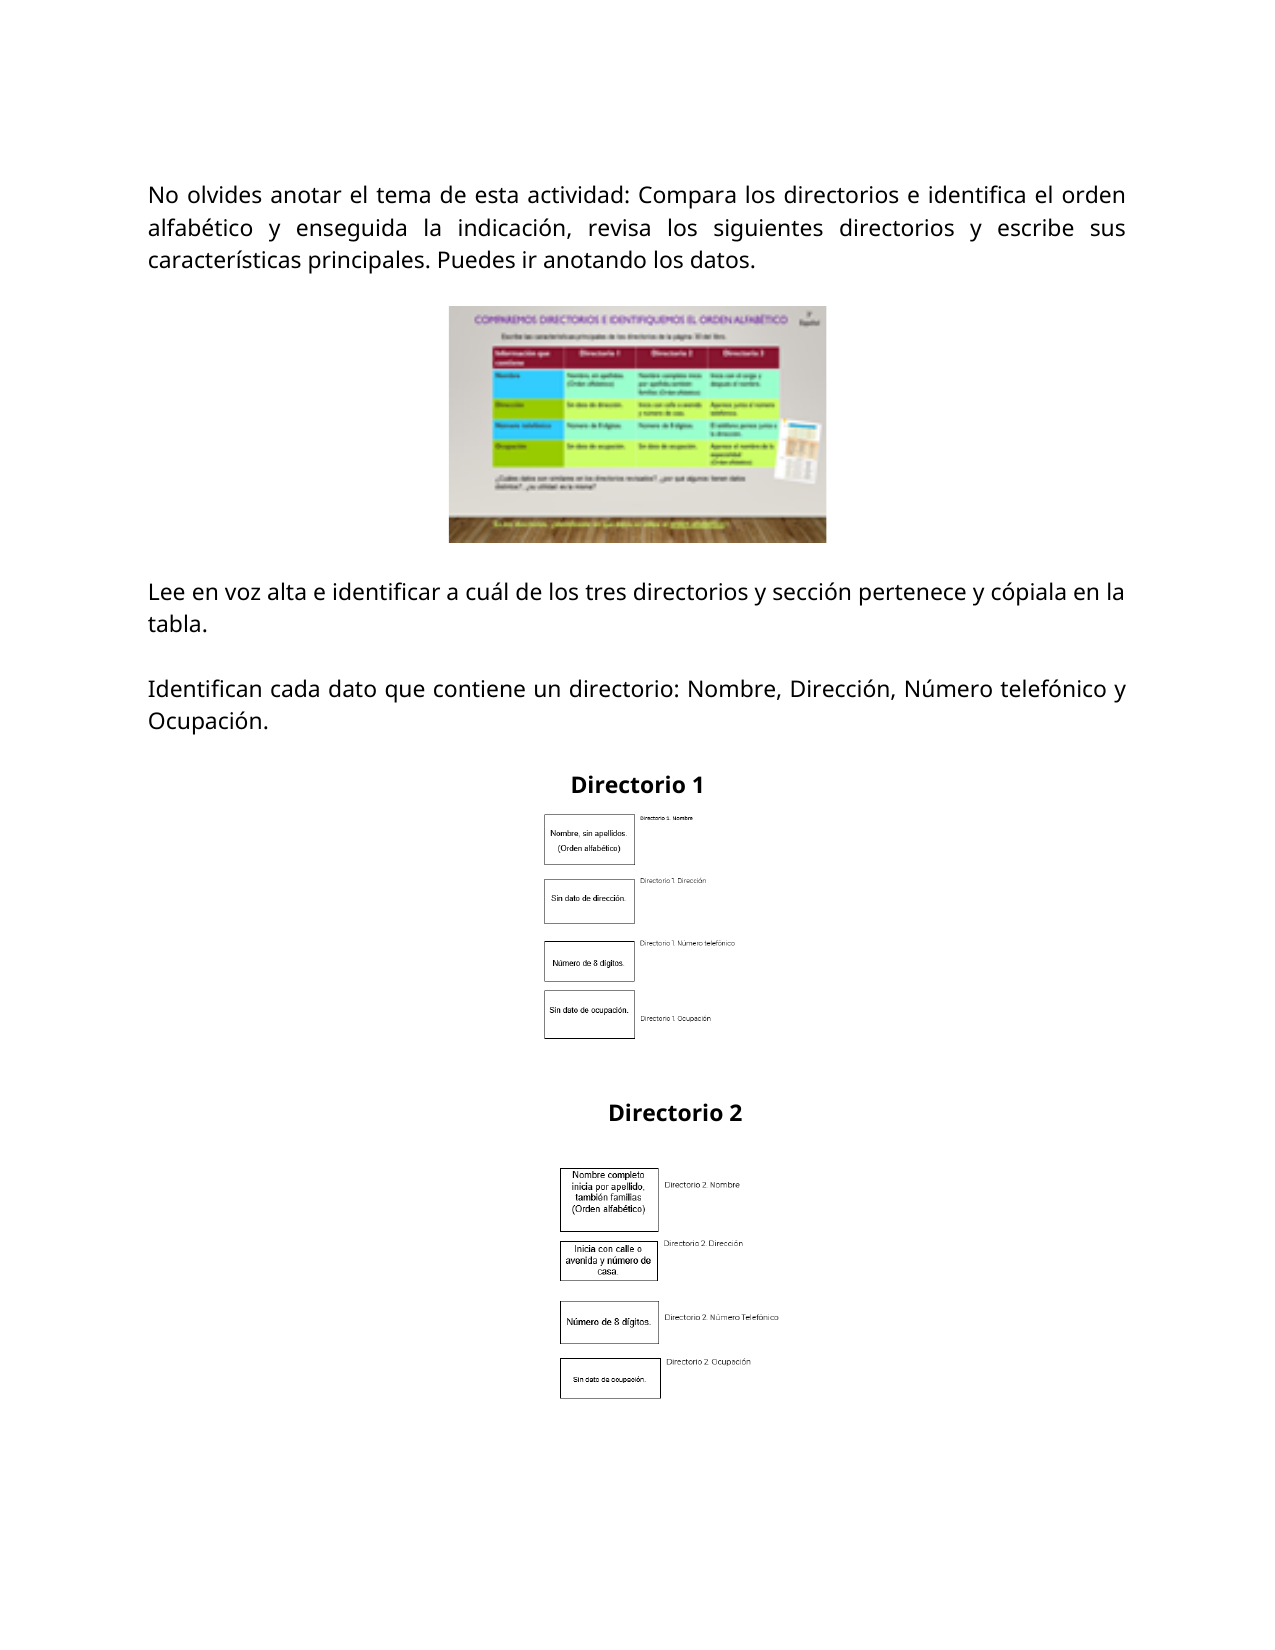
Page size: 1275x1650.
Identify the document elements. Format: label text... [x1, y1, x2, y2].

picture [550, 1160, 800, 1419]
text No olvides anotar el tema de esta actividad: Compara los directorios e identifica el orden alfabético y enseguida la indicación, revisa los siguientes directorios y escribe sus características principales. Puedes ir anotando los datos. [148, 177, 1127, 276]
picture [536, 800, 739, 1065]
list Directorio 2 [223, 1096, 1127, 1129]
text Identifican cada dato que contiene un directorio: Nombre, Dirección, Número telefónico y Ocupación. [148, 671, 1127, 737]
text Directorio 1 [148, 768, 1127, 801]
text Lee en voz alta e identificar a cuál de los tres directorios y sección pertenece y cópiala en la tabla. [148, 574, 1127, 640]
picture [448, 306, 827, 543]
